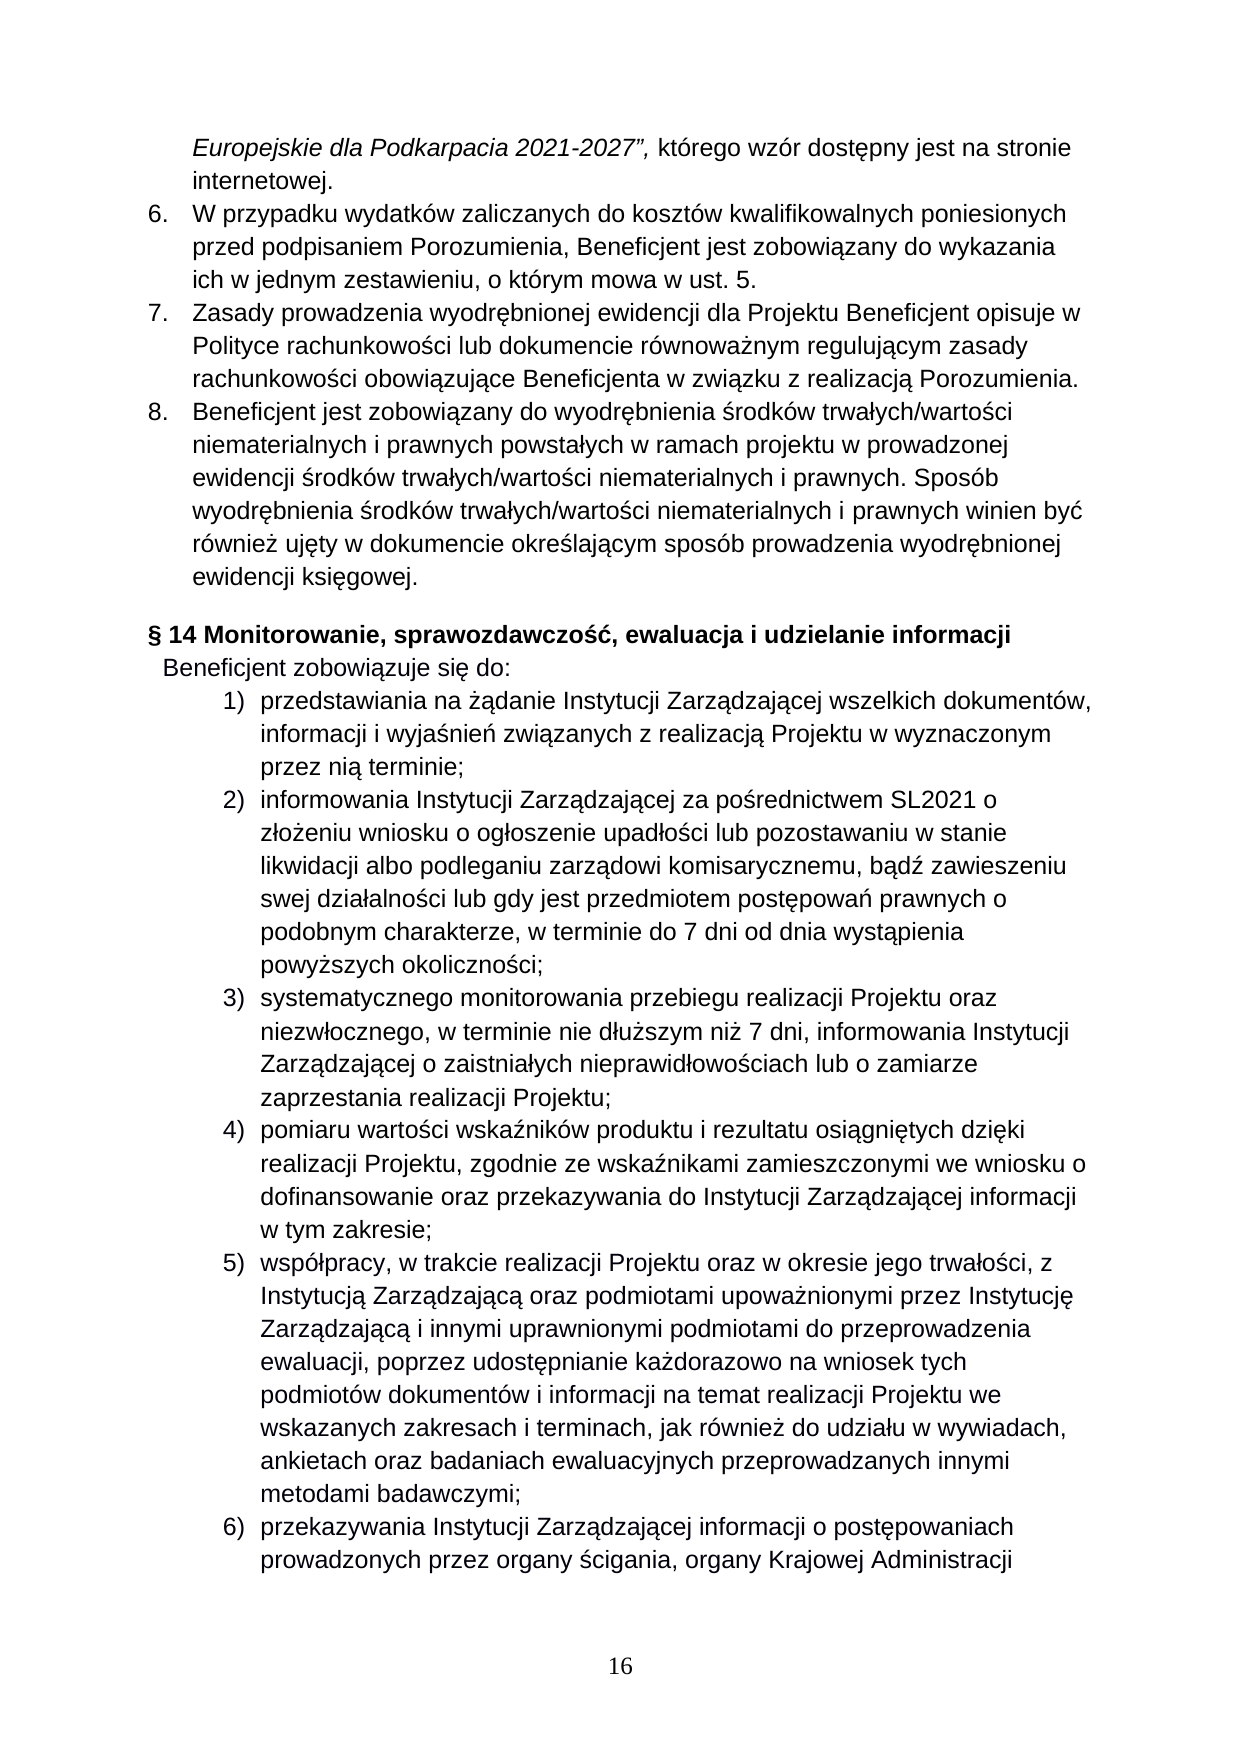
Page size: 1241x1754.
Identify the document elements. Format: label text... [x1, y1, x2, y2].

list pomiaru wartości wskaźników produktu i rezultatu osiągniętych dzięki realizacji Projektu, zgodnie ze wskaźnikami zamieszczonymi we wniosku o dofinansowanie oraz przekazywania do Instytucji Zarządzającej informacji w tym zakresie; [223, 1116, 1093, 1243]
list W przypadku wydatków zaliczanych do kosztów kwalifikowalnych poniesionych przed podpisaniem Porozumienia, Beneficjent jest zobowiązany do wykazania ich w jednym zestawieniu, o którym mowa w ust. 5. [148, 199, 1093, 294]
text Beneficjent zobowiązuje się do: [162, 653, 1093, 682]
list Beneficjent jest zobowiązany do wyodrębnienia środków trwałych/wartości niematerialnych i prawnych powstałych w ramach projektu w prowadzonej ewidencji środków trwałych/wartości niematerialnych i prawnych. Sposób wyodrębnienia środków trwałych/wartości niematerialnych i prawnych winien być również ujęty w dokumencie określającym sposób prowadzenia wyodrębnionej ewidencji księgowej. [148, 397, 1093, 591]
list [223, 1512, 1093, 1573]
list systematycznego monitorowania przebiegu realizacji Projektu oraz niezwłocznego, w terminie nie dłuższym niż 7 dni, informowania Instytucji Zarządzającej o zaistniałych nieprawidłowościach lub o zamiarze zaprzestania realizacji Projektu; [223, 983, 1093, 1111]
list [148, 133, 1093, 195]
subtitle § 14 Monitorowanie, sprawozdawczość, ewaluacja i udzielanie informacji [148, 620, 1093, 649]
list Zasady prowadzenia wyodrębnionej ewidencji dla Projektu Beneficjent opisuje w Polityce rachunkowości lub dokumencie równoważnym regulującym zasady rachunkowości obowiązujące Beneficjenta w związku z realizacją Porozumienia. [148, 298, 1093, 393]
list przedstawiania na żądanie Instytucji Zarządzającej wszelkich dokumentów, informacji i wyjaśnień związanych z realizacją Projektu w wyznaczonym przez nią terminie; [223, 686, 1093, 781]
list współpracy, w trakcie realizacji Projektu oraz w okresie jego trwałości, z Instytucją Zarządzającą oraz podmiotami upoważnionymi przez Instytucję Zarządzającą i innymi uprawnionymi podmiotami do przeprowadzenia ewaluacji, poprzez udostępnianie każdorazowo na wniosek tych podmiotów dokumentów i informacji na temat realizacji Projektu we wskazanych zakresach i terminach, jak również do udziału w wywiadach, ankietach oraz badaniach ewaluacyjnych przeprowadzanych innymi metodami badawczymi; [223, 1248, 1093, 1507]
list informowania Instytucji Zarządzającej za pośrednictwem SL2021 o złożeniu wniosku o ogłoszenie upadłości lub pozostawaniu w stanie likwidacji albo podleganiu zarządowi komisarycznemu, bądź zawieszeniu swej działalności lub gdy jest przedmiotem postępowań prawnych o podobnym charakterze, w terminie do 7 dni od dnia wystąpienia powyższych okoliczności; [223, 785, 1093, 979]
